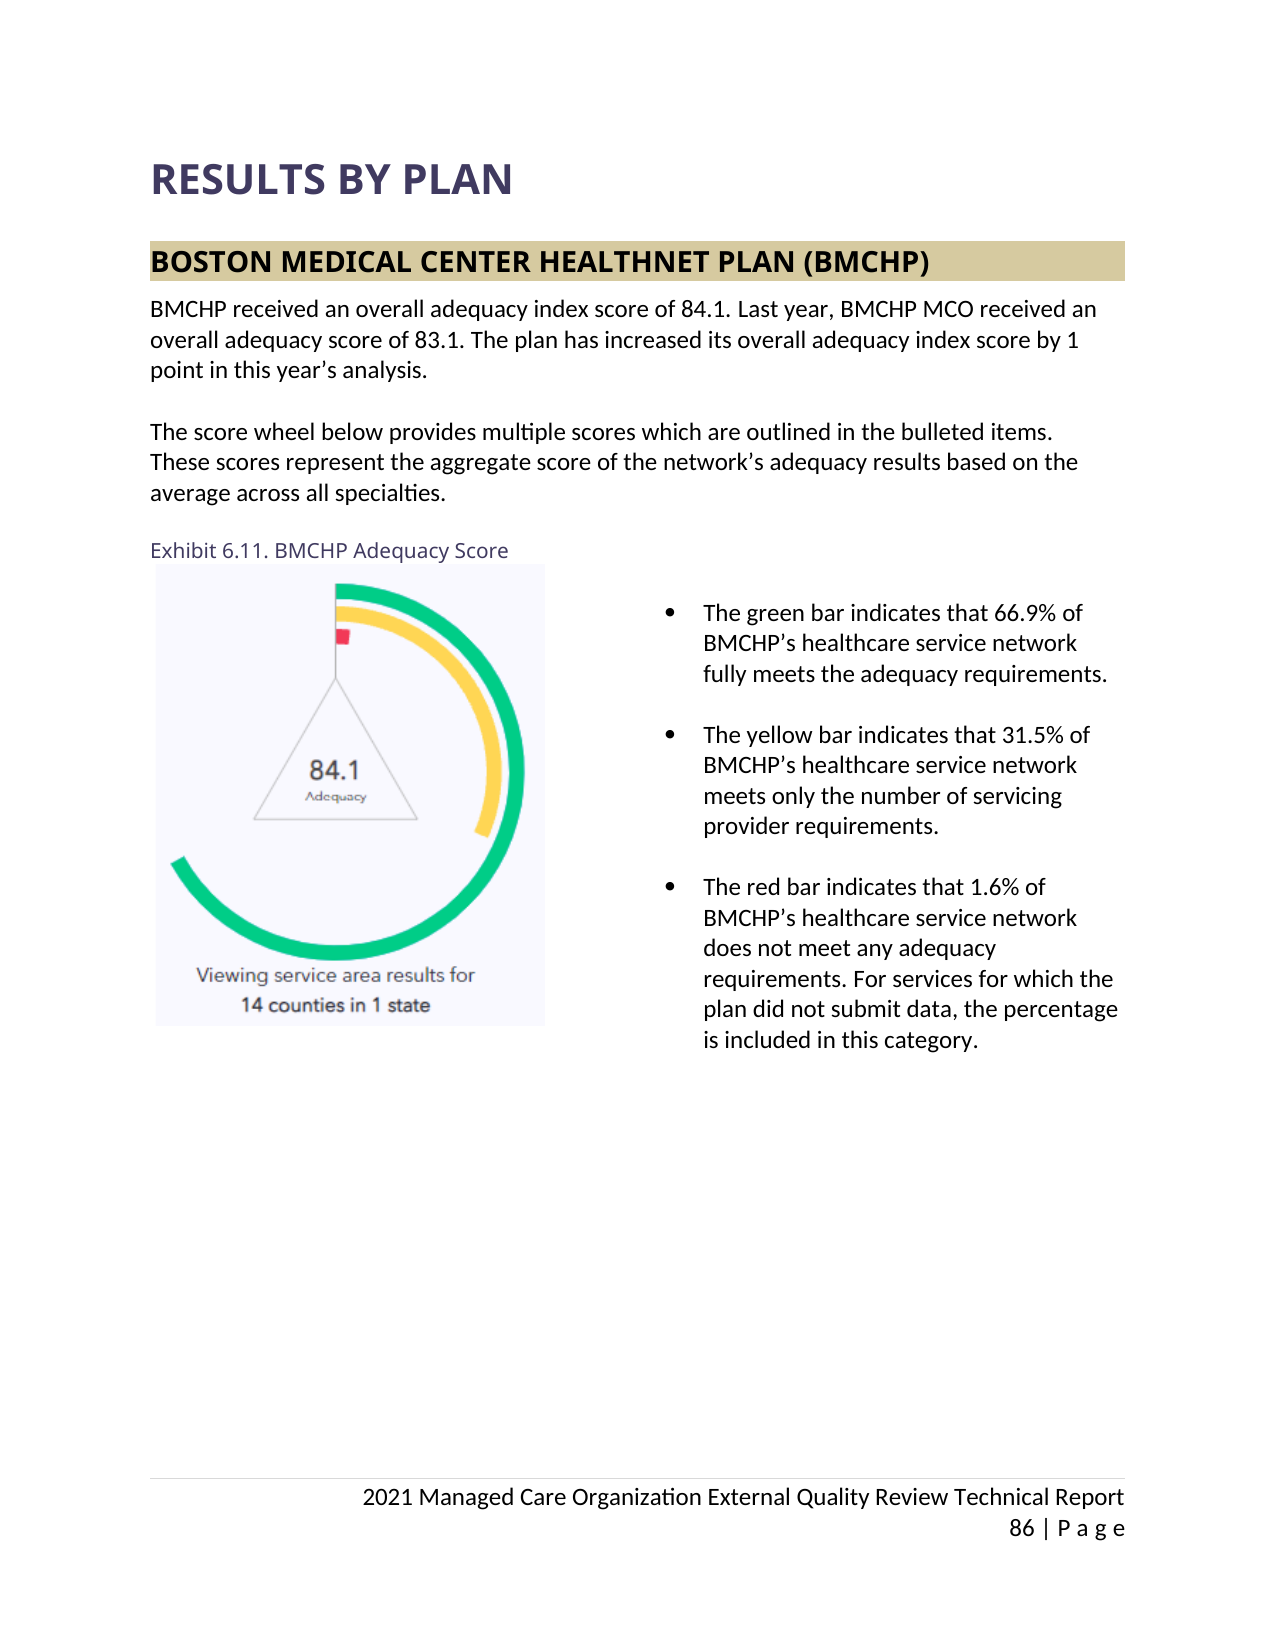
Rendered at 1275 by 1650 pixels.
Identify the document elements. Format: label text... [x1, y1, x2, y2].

list The yellow bar indicates that 31.5% of BMCHP’s healthcare service network meets only the number of servicing provider requirements. [666, 719, 1125, 841]
list The red bar indicates that 1.6% of BMCHP’s healthcare service network does not meet any adequacy requirements. For services for which the plan did not submit data, the percentage is included in this category. [666, 871, 1125, 1054]
subtitle Boston Medical Center HealthNet Plan (BMCHP) [150, 241, 1125, 281]
picture [155, 564, 545, 1026]
list The green bar indicates that 66.9% of BMCHP’s healthcare service network fully meets the adequacy requirements. [666, 597, 1125, 688]
text BMCHP received an overall adequacy index score of 84.1. Last year, BMCHP MCO received an overall adequacy score of 83.1. The plan has increased its overall adequacy index score by 1 point in this year’s analysis. [150, 294, 1125, 385]
text The score wheel below provides multiple scores which are outlined in the bulleted items. These scores represent the aggregate score of the network’s adequacy results based on the average across all specialties. [150, 416, 1125, 507]
text Exhibit 6.11. BMCHP Adequacy Score [150, 536, 600, 564]
subtitle Results by Plan [150, 150, 1125, 207]
